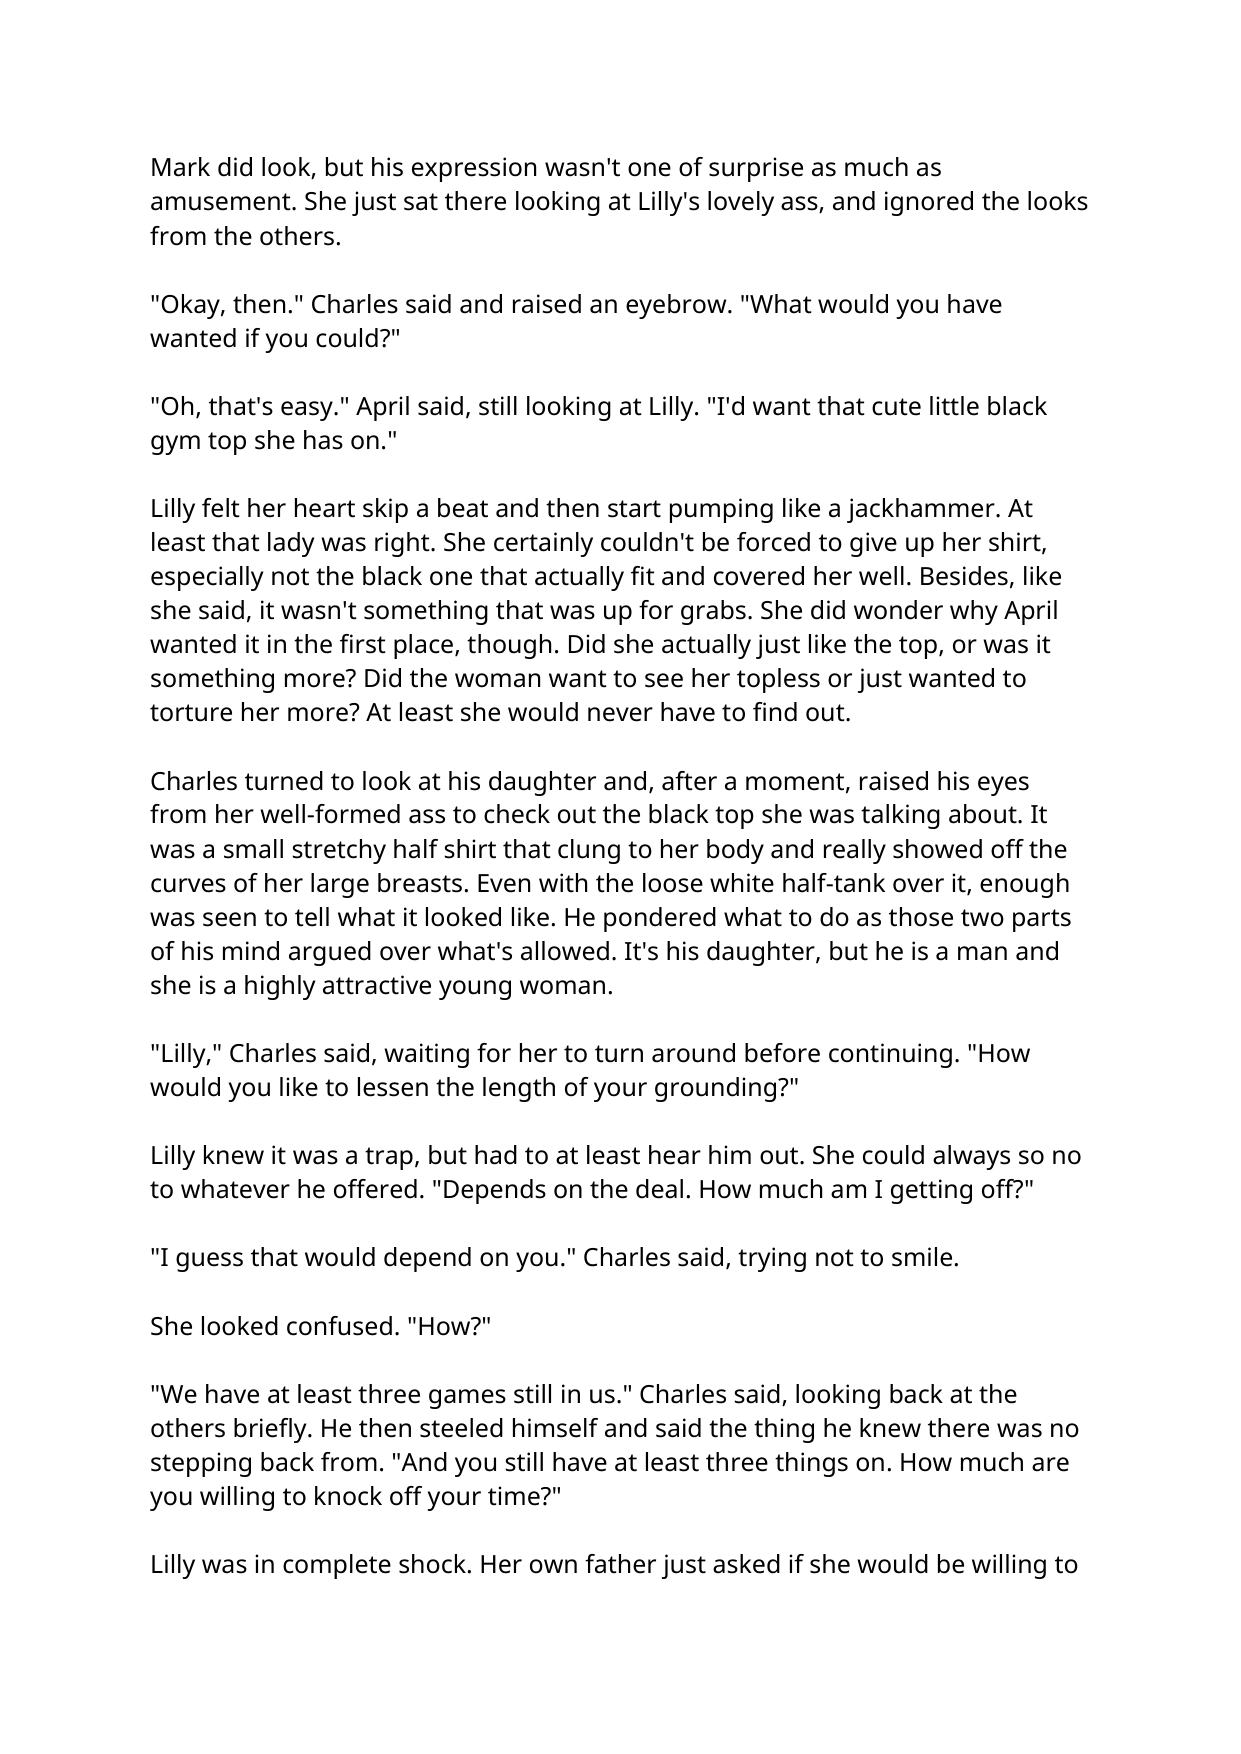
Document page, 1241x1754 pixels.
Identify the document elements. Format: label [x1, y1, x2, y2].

text [150, 150, 1090, 1581]
